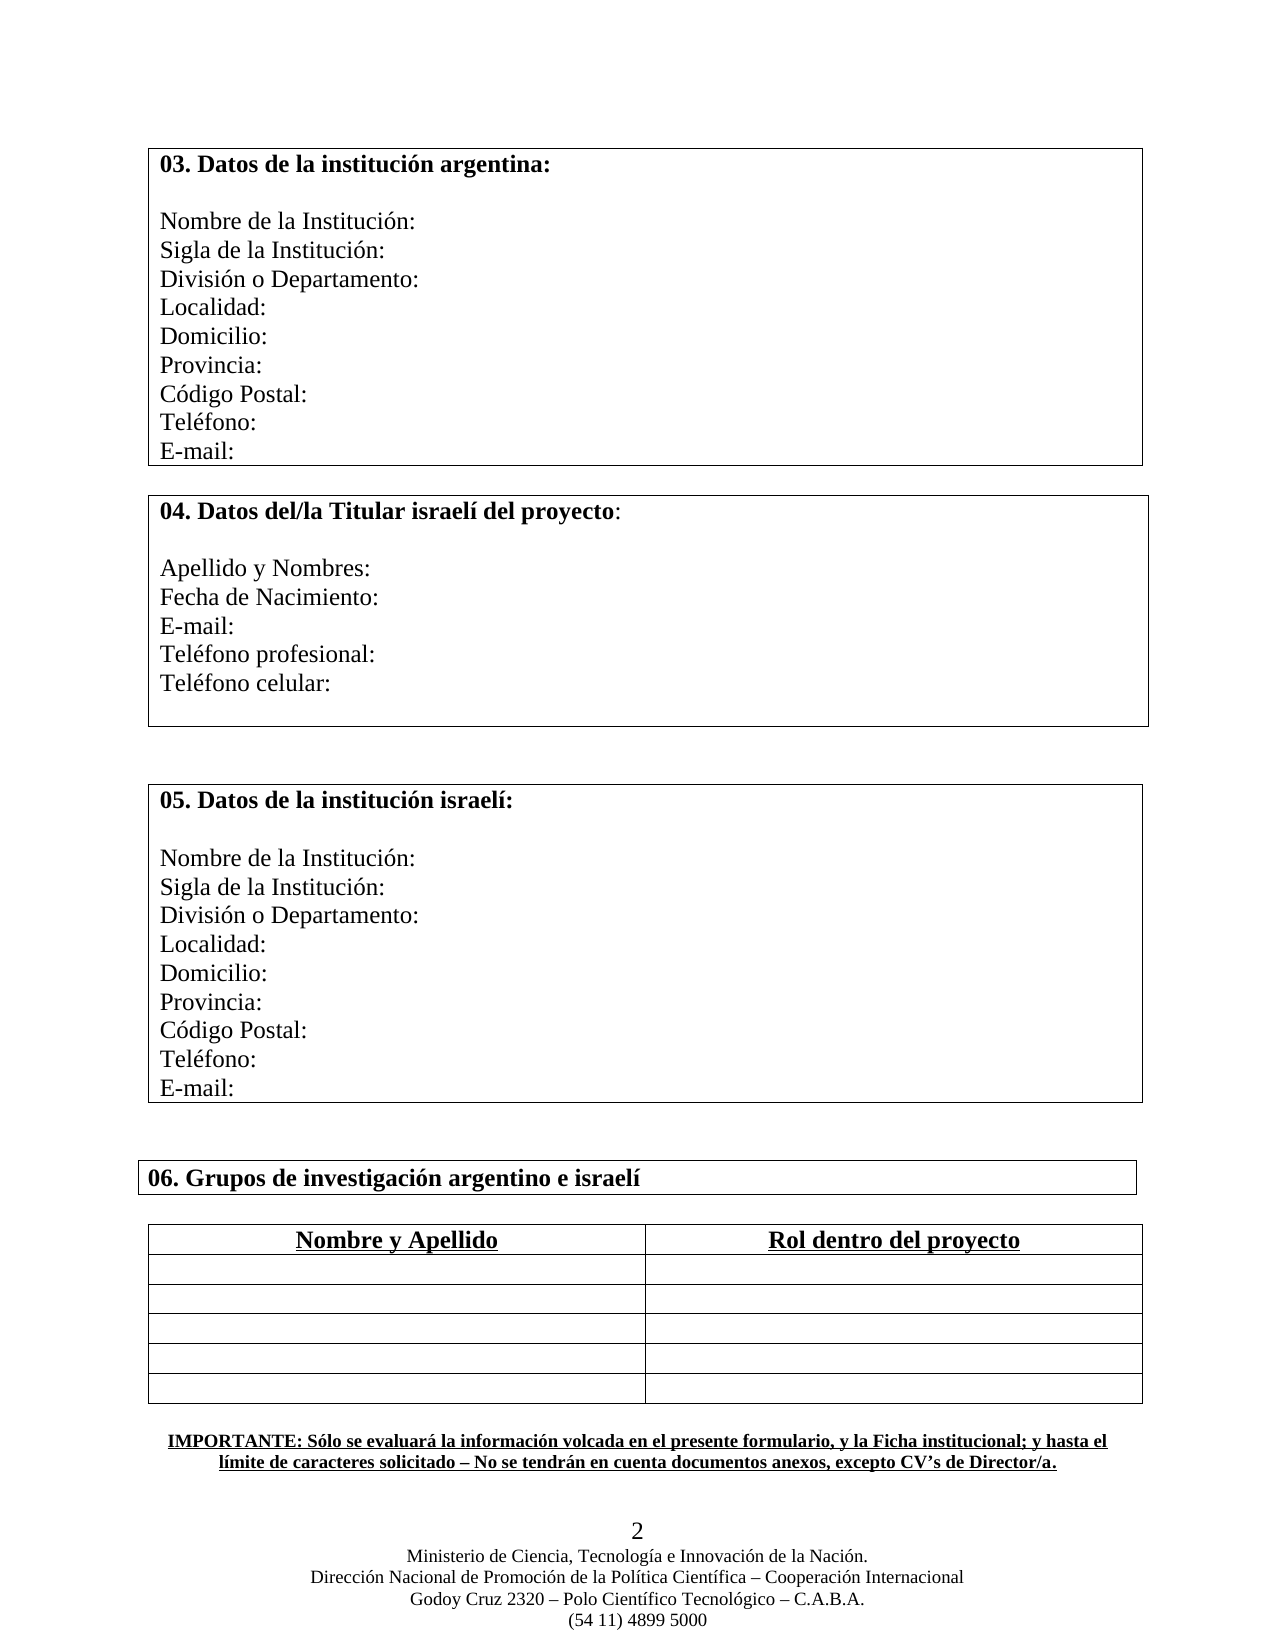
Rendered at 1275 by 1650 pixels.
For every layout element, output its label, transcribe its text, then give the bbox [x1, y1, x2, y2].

table_header Rol dentro del proyecto [646, 1225, 1142, 1254]
table_header 05. Datos de la institución israelí: Nombre de la Institución: Sigla de la Institución: División o Departamento: Localidad: Domicilio: Provincia: Código Postal: Teléfono: E-mail: [149, 785, 1142, 1102]
table_header Nombre y Apellido [149, 1225, 645, 1254]
table_cell [646, 1314, 1142, 1343]
table_header 04. Datos del/la Titular israelí del proyecto: Apellido y Nombres: Fecha de Nacimiento: E-mail: Teléfono profesional: Teléfono celular: [149, 496, 1148, 726]
table_cell [646, 1374, 1142, 1403]
table_cell [149, 1374, 645, 1403]
text 06. Grupos de investigación argentino e israelí [139, 1161, 1136, 1194]
table_cell [646, 1255, 1142, 1283]
table_cell [149, 1314, 645, 1343]
table_cell [149, 1285, 645, 1313]
table_cell [646, 1285, 1142, 1313]
table_header 03. Datos de la institución argentina: Nombre de la Institución: Sigla de la Institución: División o Departamento: Localidad: Domicilio: Provincia: Código Postal: Teléfono: E-mail: [149, 149, 1142, 465]
table_cell [149, 1344, 645, 1373]
table_cell [646, 1344, 1142, 1373]
table_cell [149, 1255, 645, 1283]
